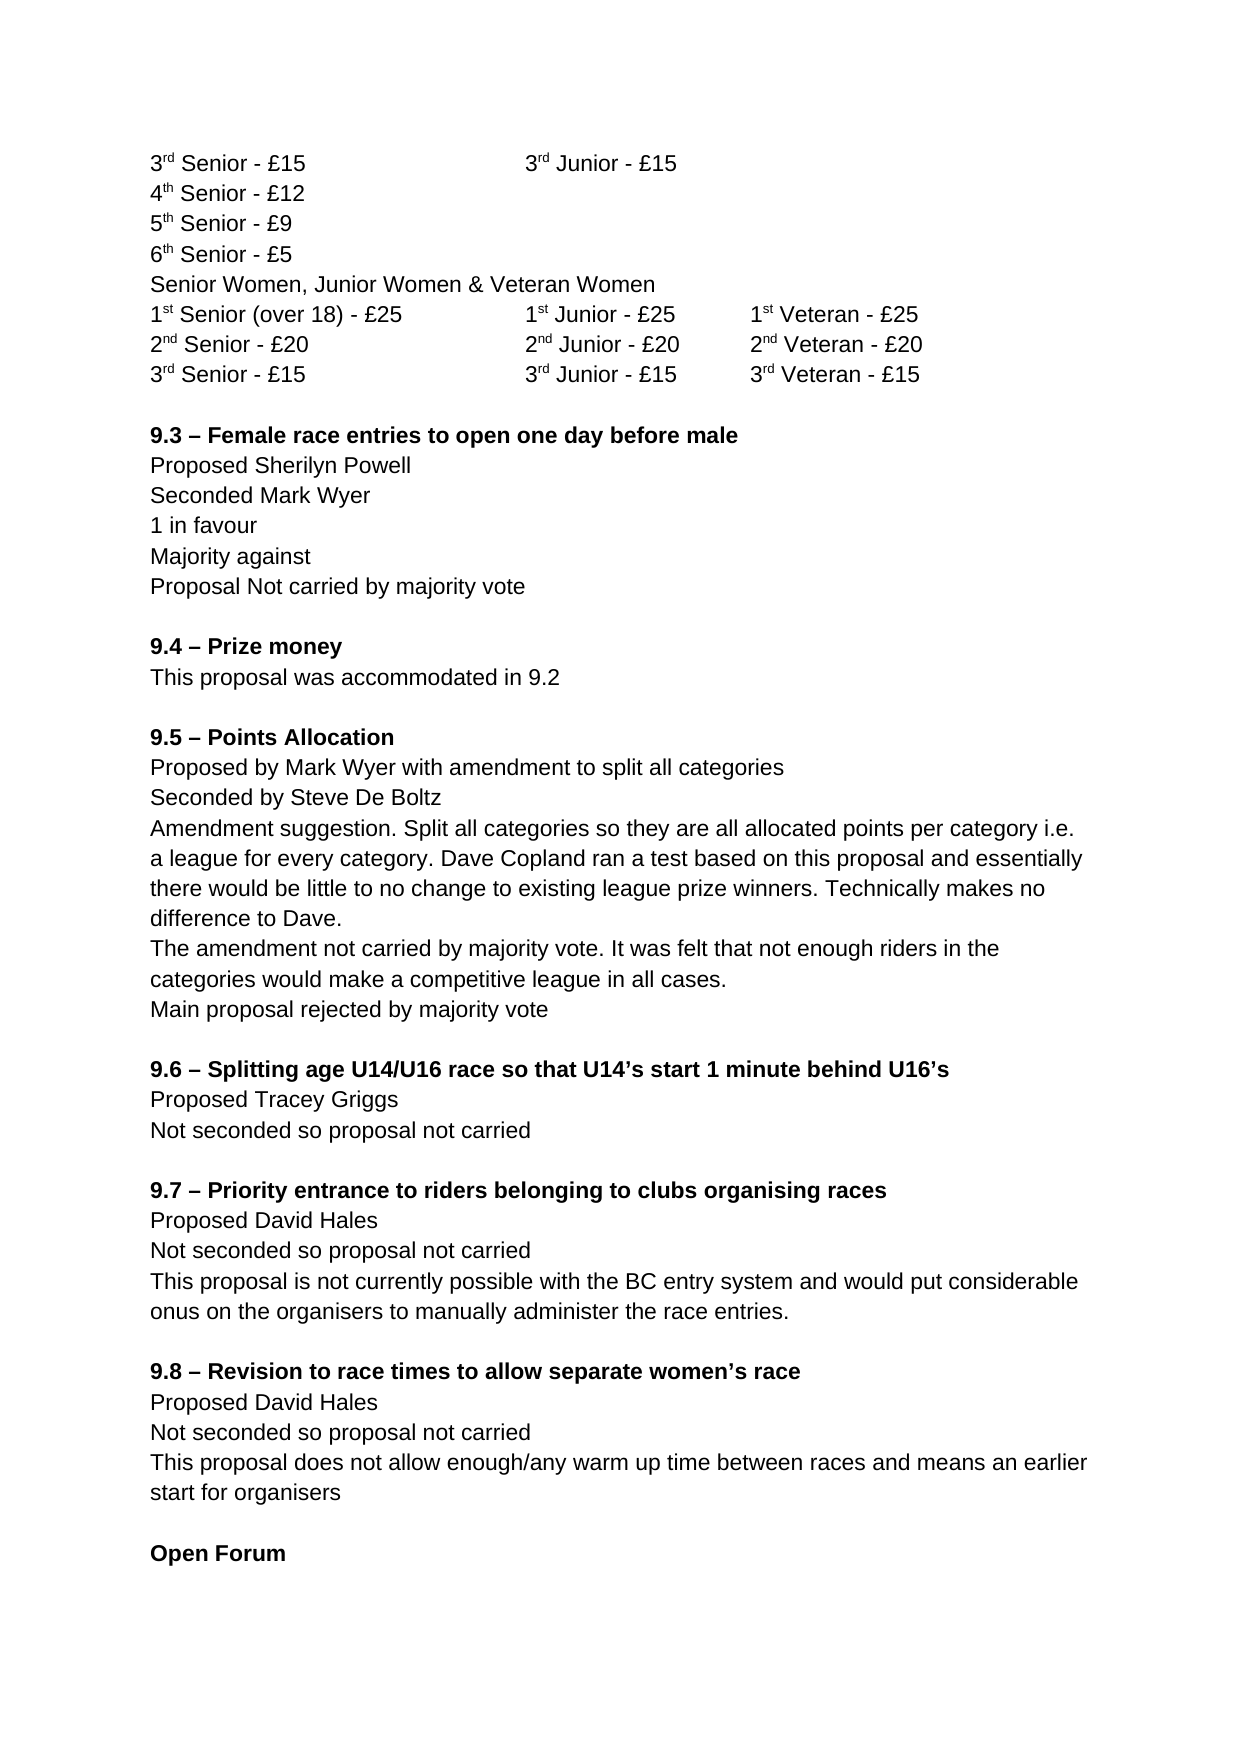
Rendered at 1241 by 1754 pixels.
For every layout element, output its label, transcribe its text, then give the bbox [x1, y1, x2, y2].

text Proposed Sherilyn Powell [150, 452, 1090, 478]
text 1st Senior (over 18) - £25 1st Junior - £25 1st Veteran - £25 [150, 301, 1090, 327]
text Not seconded so proposal not carried [150, 1237, 1090, 1264]
text This proposal was accommodated in 9.2 [150, 663, 1090, 690]
text 1 in favour [150, 512, 1090, 539]
text Main proposal rejected by majority vote [150, 996, 1090, 1022]
text 9.7 – Priority entrance to riders belonging to clubs organising races [150, 1177, 1090, 1203]
text 9.6 – Splitting age U14/U16 race so that U14’s start 1 minute behind U16’s [150, 1056, 1090, 1083]
text 4th Senior - £12 [150, 180, 1090, 207]
text 6th Senior - £5 [150, 241, 1090, 267]
text 9.5 – Points Allocation [150, 724, 1090, 750]
text Open Forum [150, 1539, 1090, 1566]
text 9.3 – Female race entries to open one day before male [150, 422, 1090, 448]
text The amendment not carried by majority vote. It was felt that not enough riders in the categories would make a competitive league in all cases. [150, 935, 1090, 992]
text Not seconded so proposal not carried [150, 1117, 1090, 1143]
text 5th Senior - £9 [150, 210, 1090, 237]
text Senior Women, Junior Women & Veteran Women [150, 271, 1090, 297]
text Amendment suggestion. Split all categories so they are all allocated points per category i.e. a league for every category. Dave Copland ran a test based on this proposal and essentially there would be little to no change to existing league prize winners. Technically makes no difference to Dave. [150, 814, 1090, 932]
text This proposal is not currently possible with the BC entry system and would put considerable onus on the organisers to manually administer the race entries. [150, 1268, 1090, 1324]
text Not seconded so proposal not carried [150, 1419, 1090, 1445]
text 3rd Senior - £15 3rd Junior - £15 [150, 150, 1090, 176]
text 3rd Senior - £15 3rd Junior - £15 3rd Veteran - £15 [150, 361, 1090, 388]
text Proposed David Hales [150, 1388, 1090, 1415]
text Proposed Tracey Griggs [150, 1086, 1090, 1113]
text 9.4 – Prize money [150, 633, 1090, 660]
text 2nd Senior - £20 2nd Junior - £20 2nd Veteran - £20 [150, 331, 1090, 358]
text 9.8 – Revision to race times to allow separate women’s race [150, 1358, 1090, 1385]
text Proposal Not carried by majority vote [150, 573, 1090, 599]
text Proposed David Hales [150, 1207, 1090, 1234]
text Seconded Mark Wyer [150, 482, 1090, 509]
text This proposal does not allow enough/any warm up time between races and means an earlier start for organisers [150, 1449, 1090, 1506]
text Seconded by Steve De Boltz [150, 784, 1090, 811]
text Majority against [150, 543, 1090, 569]
text Proposed by Mark Wyer with amendment to split all categories [150, 754, 1090, 781]
